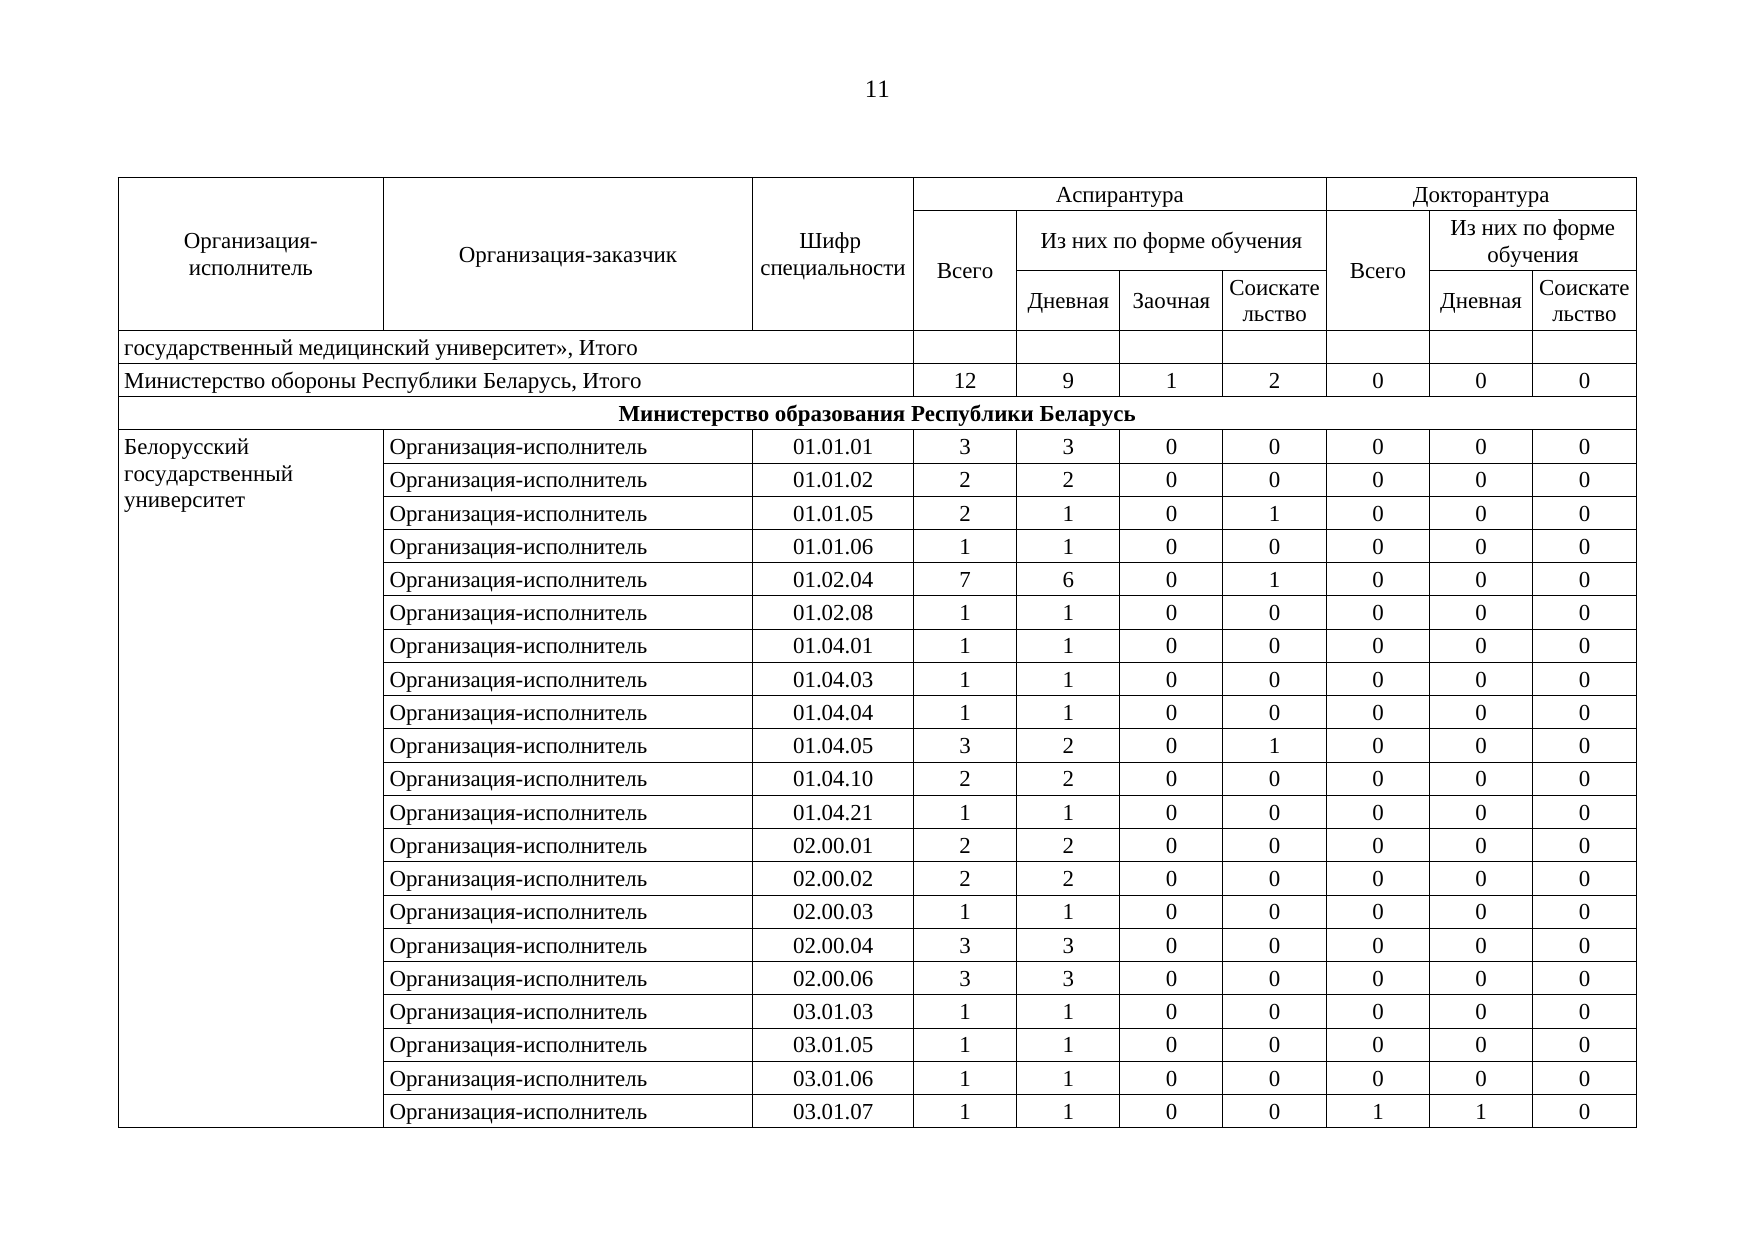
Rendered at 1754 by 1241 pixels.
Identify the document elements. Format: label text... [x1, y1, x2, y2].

table_cell 0 [1430, 1029, 1532, 1061]
table_cell 1 [914, 331, 1016, 363]
table_cell 2 [1017, 829, 1119, 861]
table_cell 0 [1223, 763, 1326, 795]
table_cell Организация-исполнитель [384, 763, 752, 795]
table_cell 0 [1533, 364, 1636, 396]
table_cell 3 [1017, 962, 1119, 994]
table_cell 01.01.01 [753, 430, 913, 462]
table_cell 0 [1533, 464, 1636, 496]
table_cell 7 [914, 563, 1016, 595]
table_cell 0 [1327, 663, 1429, 695]
table_cell 0 [1327, 829, 1429, 861]
table_cell 3 [914, 929, 1016, 961]
table_cell 0 [1327, 696, 1429, 728]
table_cell 1 [914, 1029, 1016, 1061]
table_cell 0 [1430, 829, 1532, 861]
table_cell 0 [1430, 796, 1532, 828]
table_cell 2 [914, 497, 1016, 529]
table_cell 0 [1533, 331, 1636, 363]
table_cell 1 [1017, 497, 1119, 529]
table_cell 2 [1017, 862, 1119, 894]
table_cell 01.04.10 [753, 763, 913, 795]
table_cell 01.02.04 [753, 563, 913, 595]
table_cell 0 [1223, 1062, 1326, 1094]
table_cell 0 [1327, 1062, 1429, 1094]
table_cell 0 [1533, 796, 1636, 828]
table_cell 01.04.04 [753, 696, 913, 728]
table_cell 0 [1430, 596, 1532, 629]
table_cell Министерство обороны Республики Беларусь, Итого [119, 364, 913, 396]
table_cell 0 [1223, 663, 1326, 695]
table_cell 0 [1430, 1062, 1532, 1094]
table_cell 1 [1017, 696, 1119, 728]
table_cell 0 [1430, 962, 1532, 994]
table_cell 1 [914, 1062, 1016, 1094]
table_cell 0 [1430, 929, 1532, 961]
table_cell 1 [1017, 530, 1119, 562]
table_cell Соискательство [1223, 271, 1326, 329]
table_cell 1 [1223, 729, 1326, 762]
table_cell 01.01.02 [753, 464, 913, 496]
table_cell 0 [1430, 862, 1532, 894]
table_cell 0 [1120, 929, 1222, 961]
table_cell 0 [1327, 497, 1429, 529]
table_cell 0 [1327, 563, 1429, 595]
table_cell 0 [1430, 331, 1532, 363]
table_cell 0 [1533, 430, 1636, 462]
table_cell Военно-медицинский институт в учреждении образования «Белорусский государственный медицинский университет», Итого [119, 331, 913, 363]
table_cell 0 [1327, 862, 1429, 894]
table_cell Организация-исполнитель [384, 896, 752, 928]
table_cell 2 [1017, 464, 1119, 496]
table_cell 0 [1327, 796, 1429, 828]
table_cell 0 [1120, 995, 1222, 1027]
table_cell 1 [1017, 596, 1119, 629]
table_cell 9 [1017, 364, 1119, 396]
table_cell 0 [1327, 530, 1429, 562]
table_cell 0 [1223, 929, 1326, 961]
table_cell 1 [1223, 563, 1326, 595]
table_cell Дневная [1017, 271, 1119, 329]
table_header Организация-исполнитель [119, 178, 383, 329]
table_cell 2 [914, 464, 1016, 496]
table_cell 0 [1430, 364, 1532, 396]
table_cell Организация-исполнитель [384, 929, 752, 961]
table_cell 2 [914, 862, 1016, 894]
table_cell 0 [1430, 696, 1532, 728]
table_cell Организация-исполнитель [384, 796, 752, 828]
table_cell 0 [1533, 497, 1636, 529]
table_cell 0 [1430, 763, 1532, 795]
table_cell 0 [1430, 995, 1532, 1027]
table_cell 0 [1327, 464, 1429, 496]
table_cell Организация-исполнитель [384, 729, 752, 762]
table_cell 0 [1120, 1062, 1222, 1094]
table_cell 1 [1017, 1095, 1119, 1127]
table_cell 0 [1223, 1029, 1326, 1061]
table_cell 0 [1430, 497, 1532, 529]
table_cell Организация-исполнитель [384, 1029, 752, 1061]
table_cell 0 [1120, 1029, 1222, 1061]
table_cell 0 [1430, 563, 1532, 595]
table_cell 1 [914, 1095, 1016, 1127]
table_cell 0 [1327, 364, 1429, 396]
table_cell 0 [1533, 696, 1636, 728]
table_cell Соискательство [1533, 271, 1636, 329]
table_cell 0 [1327, 929, 1429, 961]
table_cell 1 [1017, 663, 1119, 695]
table_cell 0 [1533, 729, 1636, 762]
table_cell 0 [1327, 630, 1429, 662]
table_cell 1 [914, 663, 1016, 695]
table_cell 0 [1533, 763, 1636, 795]
table_cell 0 [1327, 430, 1429, 462]
table_cell Организация-исполнитель [384, 663, 752, 695]
table_cell 1 [1120, 364, 1222, 396]
table_cell 0 [1120, 962, 1222, 994]
table_cell 1 [914, 630, 1016, 662]
table_cell 0 [1223, 995, 1326, 1027]
table_cell 0 [1120, 796, 1222, 828]
table_cell 0 [1327, 995, 1429, 1027]
table_cell 0 [1430, 663, 1532, 695]
table_cell Организация-исполнитель [384, 430, 752, 462]
table_cell Организация-исполнитель [384, 464, 752, 496]
table_cell 03.01.05 [753, 1029, 913, 1061]
table_cell 1 [914, 530, 1016, 562]
table_cell Организация-исполнитель [384, 630, 752, 662]
table_cell 0 [1223, 962, 1326, 994]
table_cell 0 [1430, 896, 1532, 928]
table_cell 1 [1327, 1095, 1429, 1127]
table_cell 0 [1327, 896, 1429, 928]
table_cell 02.00.01 [753, 829, 913, 861]
table_cell Организация-исполнитель [384, 530, 752, 562]
table_cell Организация-исполнитель [384, 1062, 752, 1094]
table_cell 0 [1533, 1095, 1636, 1127]
table_cell 3 [1017, 929, 1119, 961]
table_cell 0 [1120, 829, 1222, 861]
table_cell 0 [1430, 729, 1532, 762]
table_cell 0 [1533, 1029, 1636, 1061]
table_cell 0 [1120, 596, 1222, 629]
table_cell 3 [1017, 430, 1119, 462]
table_cell 0 [1223, 530, 1326, 562]
table_cell 2 [1017, 729, 1119, 762]
table_cell Организация-исполнитель [384, 563, 752, 595]
table_cell 3 [914, 962, 1016, 994]
table_cell 01.04.05 [753, 729, 913, 762]
table_cell 0 [1533, 530, 1636, 562]
table_cell 0 [1327, 1029, 1429, 1061]
table_header Организация-заказчик [384, 178, 752, 329]
table_cell 01.04.21 [753, 796, 913, 828]
table_cell 0 [1120, 464, 1222, 496]
table_cell 0 [1223, 862, 1326, 894]
table_cell 0 [1430, 430, 1532, 462]
table_cell 1 [914, 796, 1016, 828]
table_cell 0 [1430, 630, 1532, 662]
table_cell 02.00.06 [753, 962, 913, 994]
table_cell 0 [1120, 430, 1222, 462]
table_cell Организация-исполнитель [384, 596, 752, 629]
table_cell 0 [1223, 596, 1326, 629]
table_cell 01.04.03 [753, 663, 913, 695]
table_cell 0 [1120, 663, 1222, 695]
table_cell Организация-исполнитель [384, 995, 752, 1027]
table_cell 1 [1430, 1095, 1532, 1127]
table_cell 0 [1533, 1062, 1636, 1094]
table_cell 1 [1017, 630, 1119, 662]
table_cell 03.01.06 [753, 1062, 913, 1094]
table_cell Белорусский государственный университет [119, 430, 383, 1127]
table_cell 03.01.07 [753, 1095, 913, 1127]
table_cell Заочная [1120, 271, 1222, 329]
table_cell Организация-исполнитель [384, 862, 752, 894]
table_cell 0 [1120, 1095, 1222, 1127]
table_cell 0 [1223, 1095, 1326, 1127]
table_cell 0 [1327, 596, 1429, 629]
table_cell 0 [1120, 696, 1222, 728]
table_cell 0 [1223, 829, 1326, 861]
table_cell 0 [1223, 430, 1326, 462]
table_cell 0 [1120, 331, 1222, 363]
table_cell 0 [1223, 464, 1326, 496]
table_cell 2 [1017, 763, 1119, 795]
table_cell 12 [914, 364, 1016, 396]
table_cell Из них по форме обучения [1430, 211, 1636, 270]
table_cell 01.01.06 [753, 530, 913, 562]
table_cell Организация-исполнитель [384, 1095, 752, 1127]
table_cell 2 [1223, 364, 1326, 396]
table_cell 02.00.03 [753, 896, 913, 928]
table_cell 6 [1017, 563, 1119, 595]
table_cell 1 [1017, 1029, 1119, 1061]
table_cell 0 [1533, 995, 1636, 1027]
table_cell 2 [914, 829, 1016, 861]
table_cell 0 [1533, 962, 1636, 994]
table_cell 0 [1120, 630, 1222, 662]
table_cell 01.02.08 [753, 596, 913, 629]
table_cell 1 [1017, 1062, 1119, 1094]
table_cell 0 [1120, 862, 1222, 894]
table_cell 01.04.01 [753, 630, 913, 662]
table_cell 0 [1533, 663, 1636, 695]
table_cell 0 [1327, 729, 1429, 762]
table_cell 0 [1327, 962, 1429, 994]
table_cell 0 [1120, 763, 1222, 795]
table_cell Организация-исполнитель [384, 962, 752, 994]
table_header Аспирантура [914, 178, 1326, 210]
table_cell Из них по форме обучения [1017, 211, 1326, 270]
table_cell 3 [914, 430, 1016, 462]
table_cell Организация-исполнитель [384, 829, 752, 861]
table_cell 0 [1533, 929, 1636, 961]
table_header Шифр специальности [753, 178, 913, 329]
table_cell 02.00.02 [753, 862, 913, 894]
table_cell 02.00.04 [753, 929, 913, 961]
table_cell Всего [1327, 211, 1429, 329]
table_cell Дневная [1430, 271, 1532, 329]
table_cell 0 [1223, 331, 1326, 363]
table_cell 1 [914, 696, 1016, 728]
table_cell 1 [914, 995, 1016, 1027]
table_cell Организация-исполнитель [384, 696, 752, 728]
table_cell 0 [1223, 696, 1326, 728]
table_cell 0 [1223, 630, 1326, 662]
table_cell 0 [1120, 896, 1222, 928]
table_cell 0 [1430, 464, 1532, 496]
table_cell Организация-исполнитель [384, 497, 752, 529]
table_cell 0 [1120, 530, 1222, 562]
table_cell 1 [1223, 497, 1326, 529]
table_cell 0 [1533, 596, 1636, 629]
table_cell 0 [1533, 896, 1636, 928]
table_cell 1 [1017, 331, 1119, 363]
table_cell 0 [1120, 563, 1222, 595]
table_cell Министерство образования Республики Беларусь [119, 397, 1636, 429]
table_cell 1 [1017, 896, 1119, 928]
table_cell 0 [1120, 497, 1222, 529]
table_cell 0 [1120, 729, 1222, 762]
table_cell Всего [914, 211, 1016, 329]
table_cell 0 [1430, 530, 1532, 562]
table_cell 0 [1533, 563, 1636, 595]
table_cell 3 [914, 729, 1016, 762]
table_cell 1 [914, 896, 1016, 928]
table_cell 0 [1327, 331, 1429, 363]
table_cell 0 [1533, 630, 1636, 662]
table_cell 1 [1017, 796, 1119, 828]
table_cell 0 [1533, 862, 1636, 894]
table_cell 0 [1327, 763, 1429, 795]
table_cell 03.01.03 [753, 995, 913, 1027]
table_cell 2 [914, 763, 1016, 795]
table_header Докторантура [1327, 178, 1636, 210]
table_cell 0 [1223, 796, 1326, 828]
table_cell 0 [1223, 896, 1326, 928]
table_cell 0 [1533, 829, 1636, 861]
table_cell 1 [1017, 995, 1119, 1027]
table_cell 1 [914, 596, 1016, 629]
table_cell 01.01.05 [753, 497, 913, 529]
